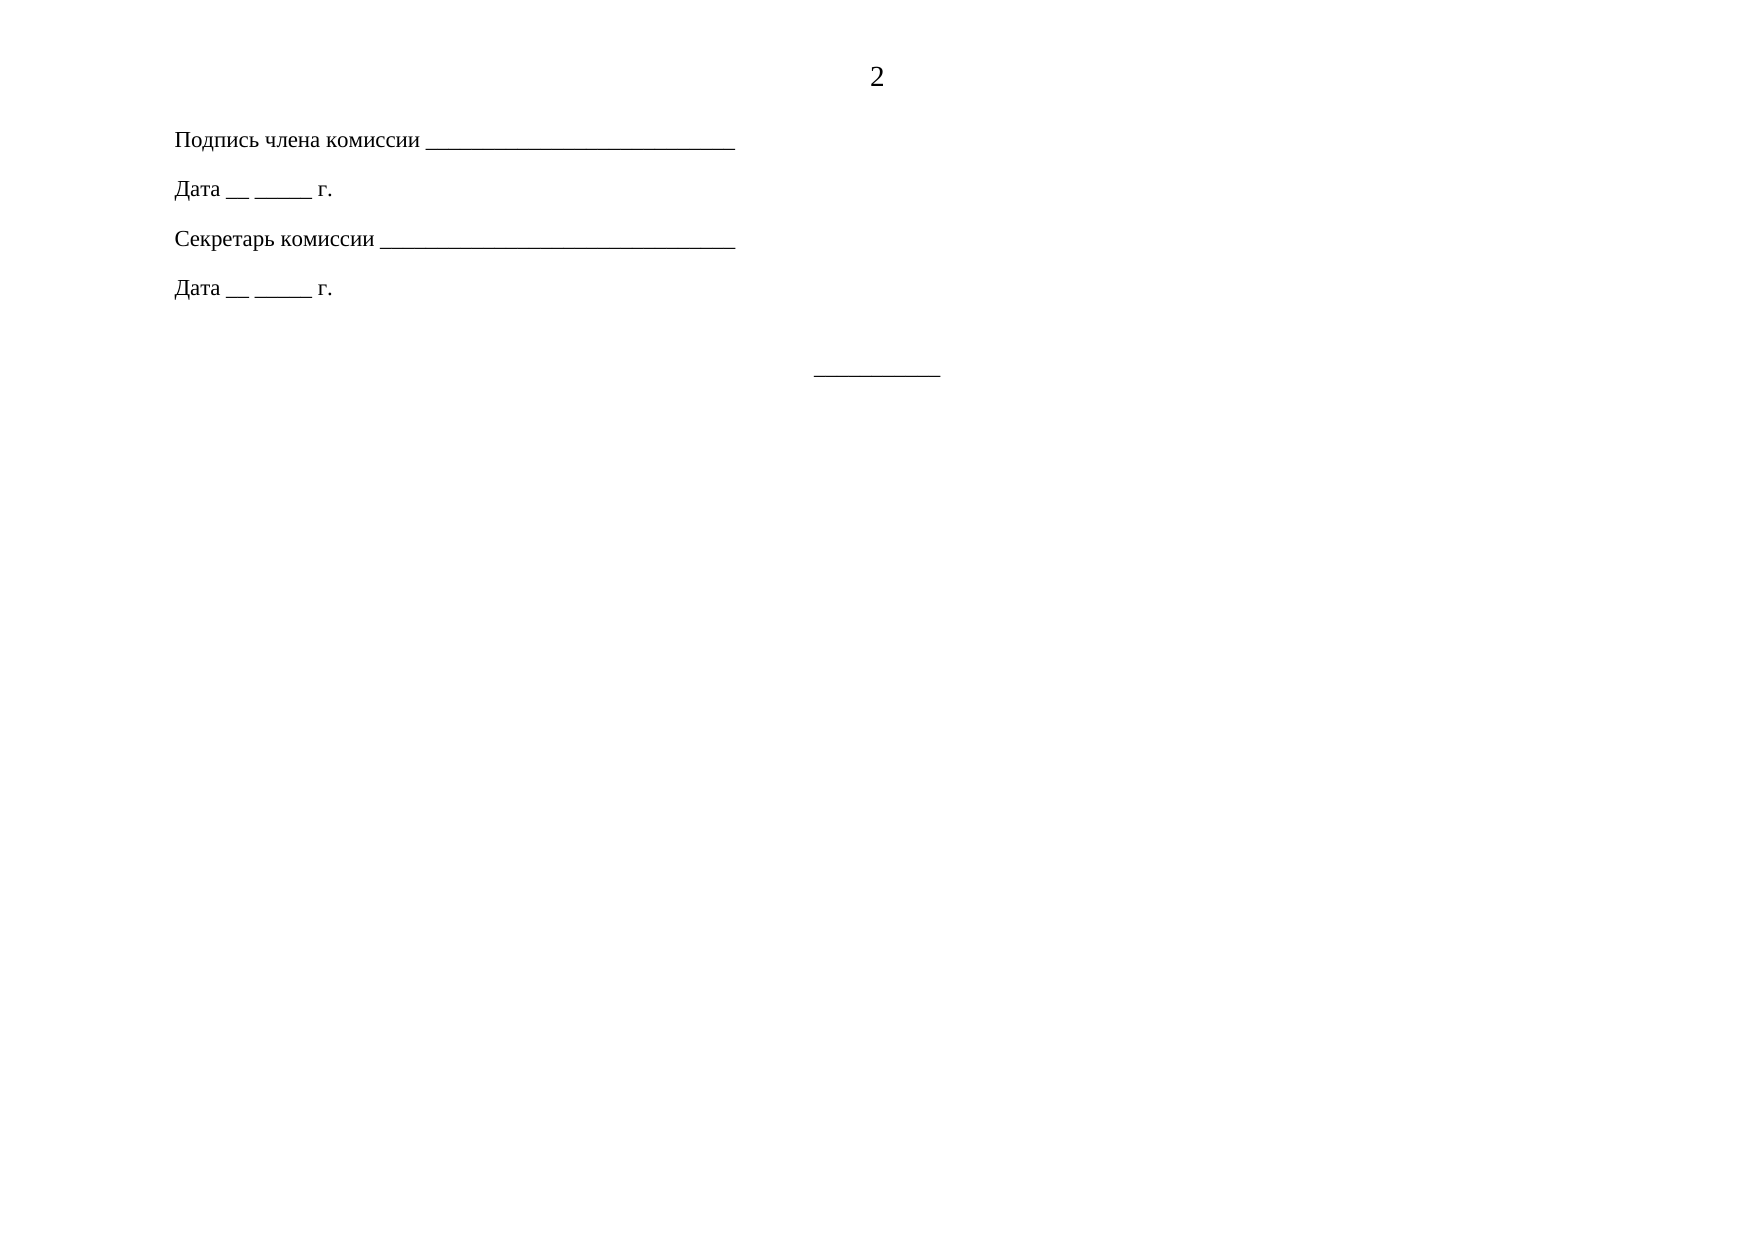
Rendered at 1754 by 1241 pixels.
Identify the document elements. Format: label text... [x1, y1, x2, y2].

text Дата __ _____ г. [118, 274, 1636, 300]
text Секретарь комиссии _______________________________ [118, 225, 1636, 251]
text Дата __ _____ г. [118, 175, 1636, 202]
text ___________ [118, 353, 1636, 379]
text Подпись члена комиссии ___________________________ [118, 126, 1636, 152]
